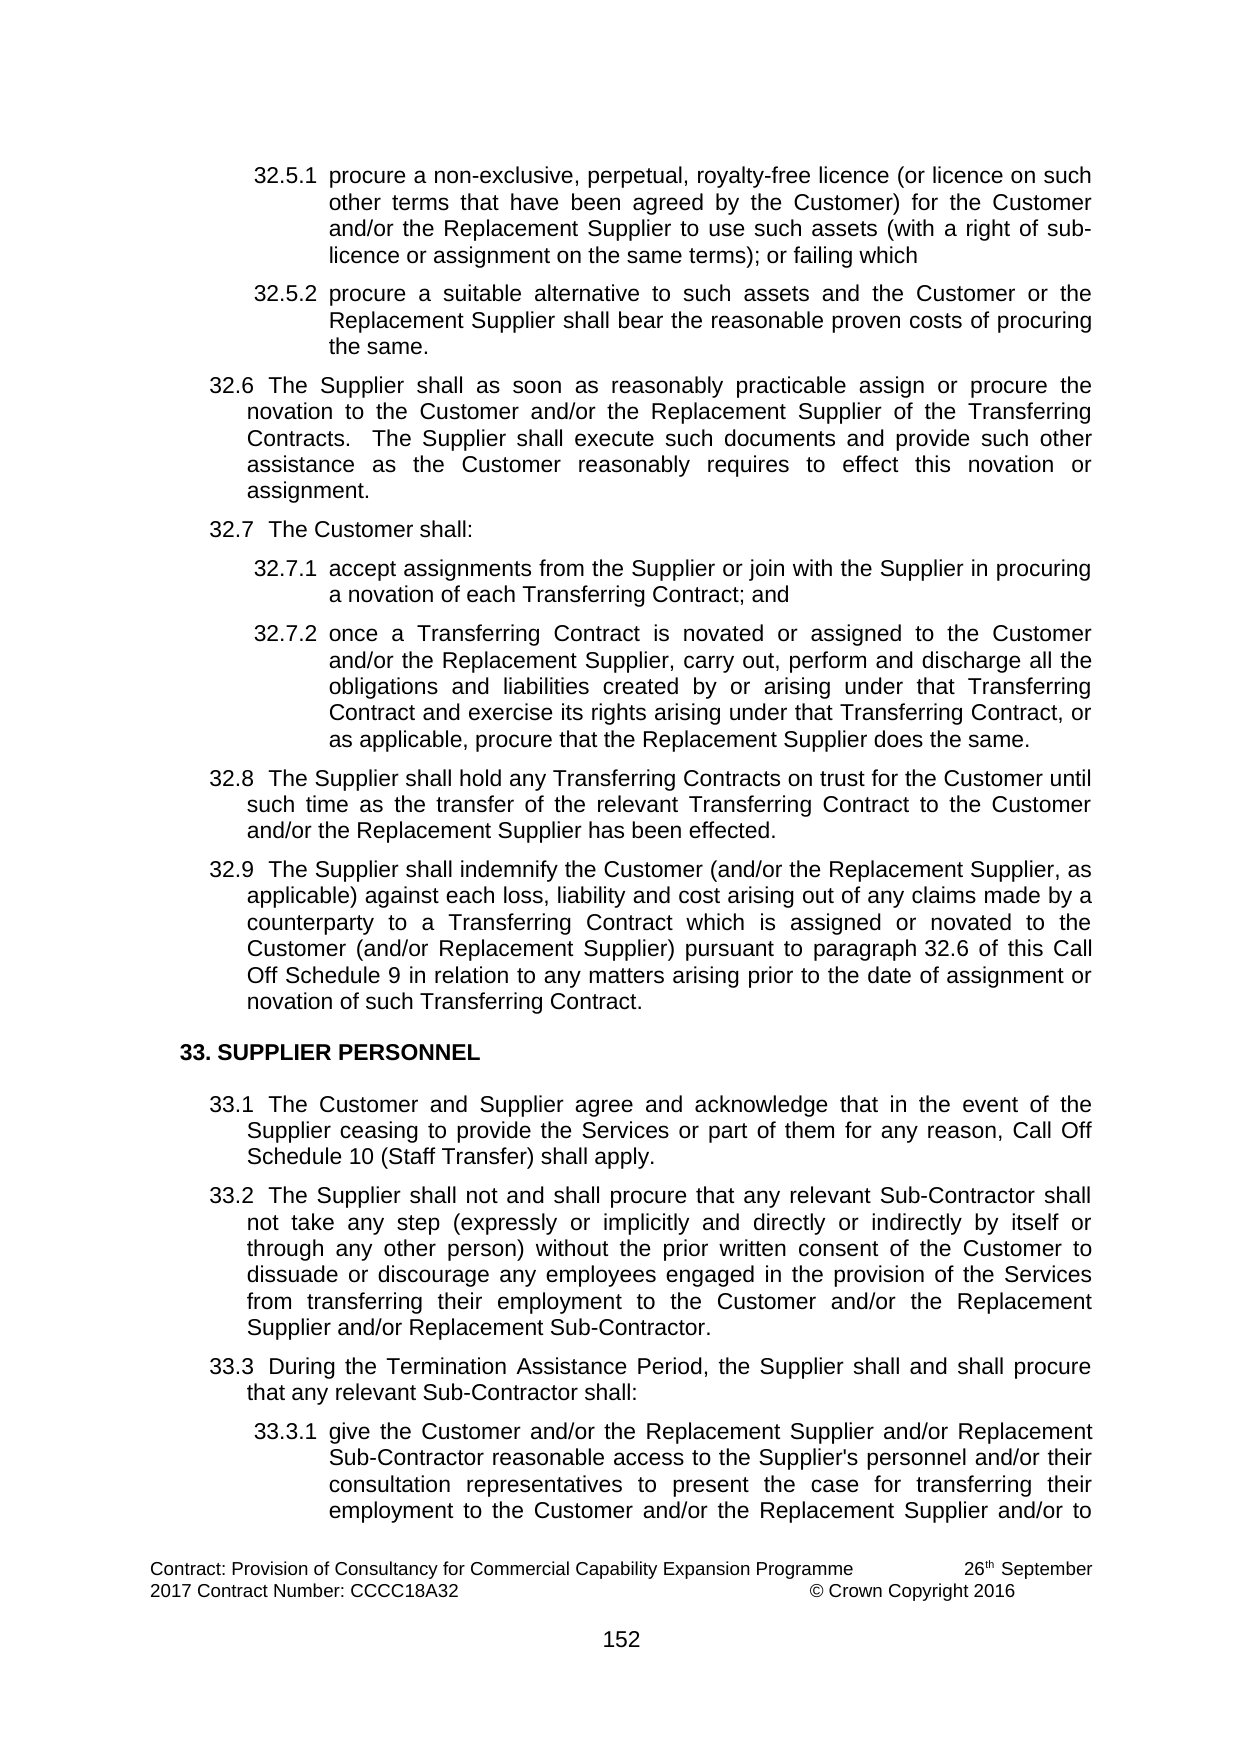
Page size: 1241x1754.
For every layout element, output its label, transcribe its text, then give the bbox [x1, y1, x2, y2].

subtitle SUPPLIER PERSONNEL [179, 1039, 1093, 1066]
text The Customer and Supplier agree and acknowledge that in the event of the Supplier ceasing to provide the Services or part of them for any reason, Call Off Schedule 10 (Staff Transfer) shall apply. [209, 1091, 1093, 1170]
text procure a non-exclusive, perpetual, royalty-free licence (or licence on such other terms that have been agreed by the Customer) for the Customer and/or the Replacement Supplier to use such assets (with a right of sub-licence or assignment on the same terms); or failing which [253, 162, 1093, 268]
text The Supplier shall hold any Transferring Contracts on trust for the Customer until such time as the transfer of the relevant Transferring Contract to the Customer and/or the Replacement Supplier has been effected. [209, 764, 1093, 844]
text The Supplier shall indemnify the Customer (and/or the Replacement Supplier, as applicable) against each loss, liability and cost arising out of any claims made by a counterparty to a Transferring Contract which is assigned or novated to the Customer (and/or Replacement Supplier) pursuant to paragraph 9.6 of this Call Off Schedule 9 in relation to any matters arising prior to the date of assignment or novation of such Transferring Contract. [209, 856, 1093, 1014]
text procure a suitable alternative to such assets and the Customer or the Replacement Supplier shall bear the reasonable proven costs of procuring the same. [253, 280, 1093, 359]
text accept assignments from the Supplier or join with the Supplier in procuring a novation of each Transferring Contract; and [253, 555, 1093, 608]
text The Supplier shall as soon as reasonably practicable assign or procure the novation to the Customer and/or the Replacement Supplier of the Transferring Contracts. The Supplier shall execute such documents and provide such other assistance as the Customer reasonably requires to effect this novation or assignment. [209, 372, 1093, 504]
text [253, 1418, 1093, 1523]
text During the Termination Assistance Period, the Supplier shall and shall procure that any relevant Sub-Contractor shall: [209, 1353, 1093, 1406]
text once a Transferring Contract is novated or assigned to the Customer and/or the Replacement Supplier, carry out, perform and discharge all the obligations and liabilities created by or arising under that Transferring Contract and exercise its rights arising under that Transferring Contract, or as applicable, procure that the Replacement Supplier does the same. [253, 620, 1093, 752]
text The Customer shall: [209, 516, 1093, 543]
text The Supplier shall not and shall procure that any relevant Sub-Contractor shall not take any step (expressly or implicitly and directly or indirectly by itself or through any other person) without the prior written consent of the Customer to dissuade or discourage any employees engaged in the provision of the Services from transferring their employment to the Customer and/or the Replacement Supplier and/or Replacement Sub-Contractor. [209, 1182, 1093, 1340]
